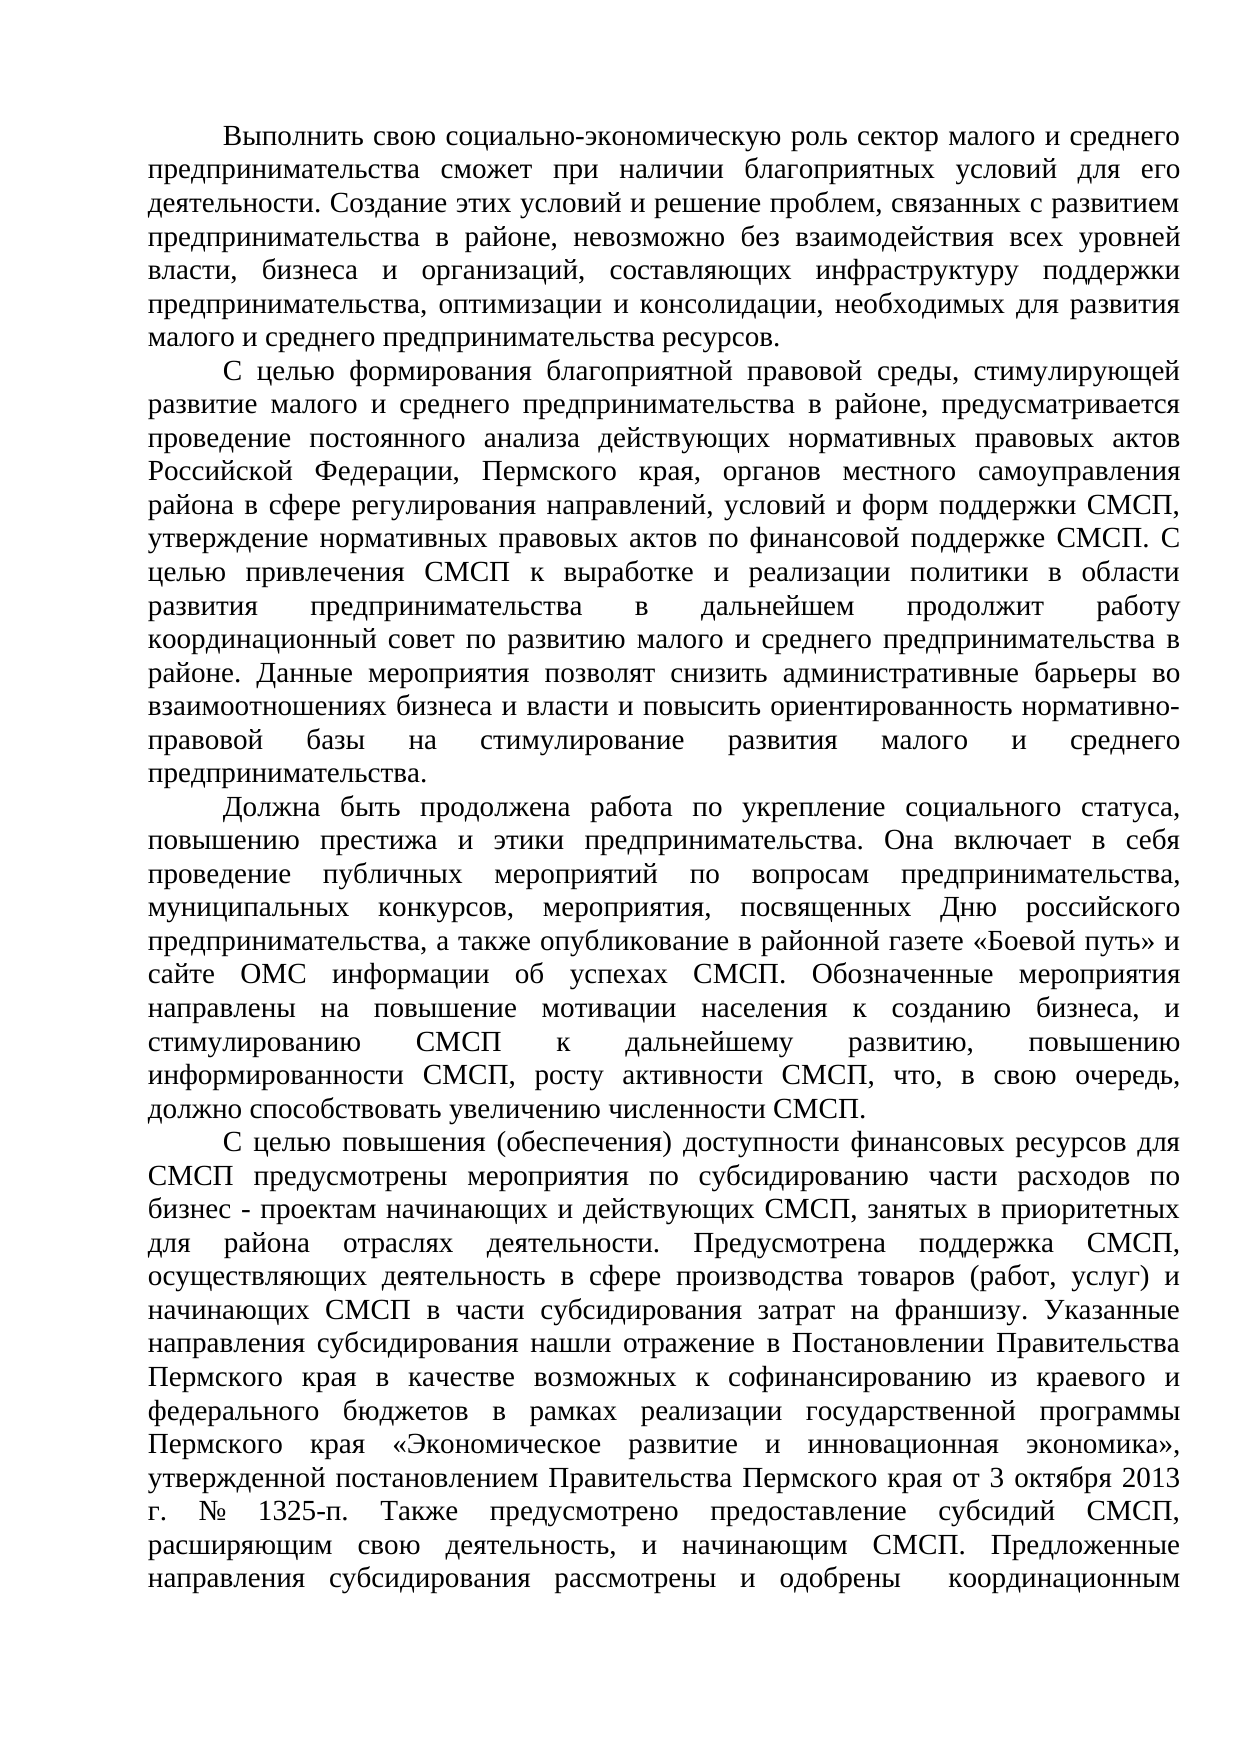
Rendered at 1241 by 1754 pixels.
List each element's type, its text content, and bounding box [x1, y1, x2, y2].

text С целью формирования благоприятной правовой среды, стимулирующей развитие малого и среднего предпринимательства в районе, предусматривается проведение постоянного анализа действующих нормативных правовых актов Российской Федерации, Пермского края, органов местного самоуправления района в сфере регулирования направлений, условий и форм поддержки СМСП, утверждение нормативных правовых актов по финансовой поддержке СМСП. С целью привлечения СМСП к выработке и реализации политики в области развития предпринимательства в дальнейшем продолжит работу координационный совет по развитию малого и среднего предпринимательства в районе. Данные мероприятия позволят снизить административные барьеры во взаимоотношениях бизнеса и власти и повысить ориентированность нормативно-правовой базы на стимулирование развития малого и среднего предпринимательства. [148, 353, 1181, 789]
text Выполнить свою социально-экономическую роль сектор малого и среднего предпринимательства сможет при наличии благоприятных условий для его деятельности. Создание этих условий и решение проблем, связанных с развитием предпринимательства в районе, невозможно без взаимодействия всех уровней власти, бизнеса и организаций, составляющих инфраструктуру поддержки предпринимательства, оптимизации и консолидации, необходимых для развития малого и среднего предпринимательства ресурсов. [148, 118, 1181, 353]
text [148, 1124, 1181, 1594]
text Должна быть продолжена работа по укрепление социального статуса, повышению престижа и этики предпринимательства. Она включает в себя проведение публичных мероприятий по вопросам предпринимательства, муниципальных конкурсов, мероприятия, посвященных Дню российского предпринимательства, а также опубликование в районной газете «Боевой путь» и сайте ОМС информации об успехах СМСП. Обозначенные мероприятия направлены на повышение мотивации населения к созданию бизнеса, и стимулированию СМСП к дальнейшему развитию, повышению информированности СМСП, росту активности СМСП, что, в свою очередь, должно способствовать увеличению численности СМСП. [148, 789, 1181, 1124]
